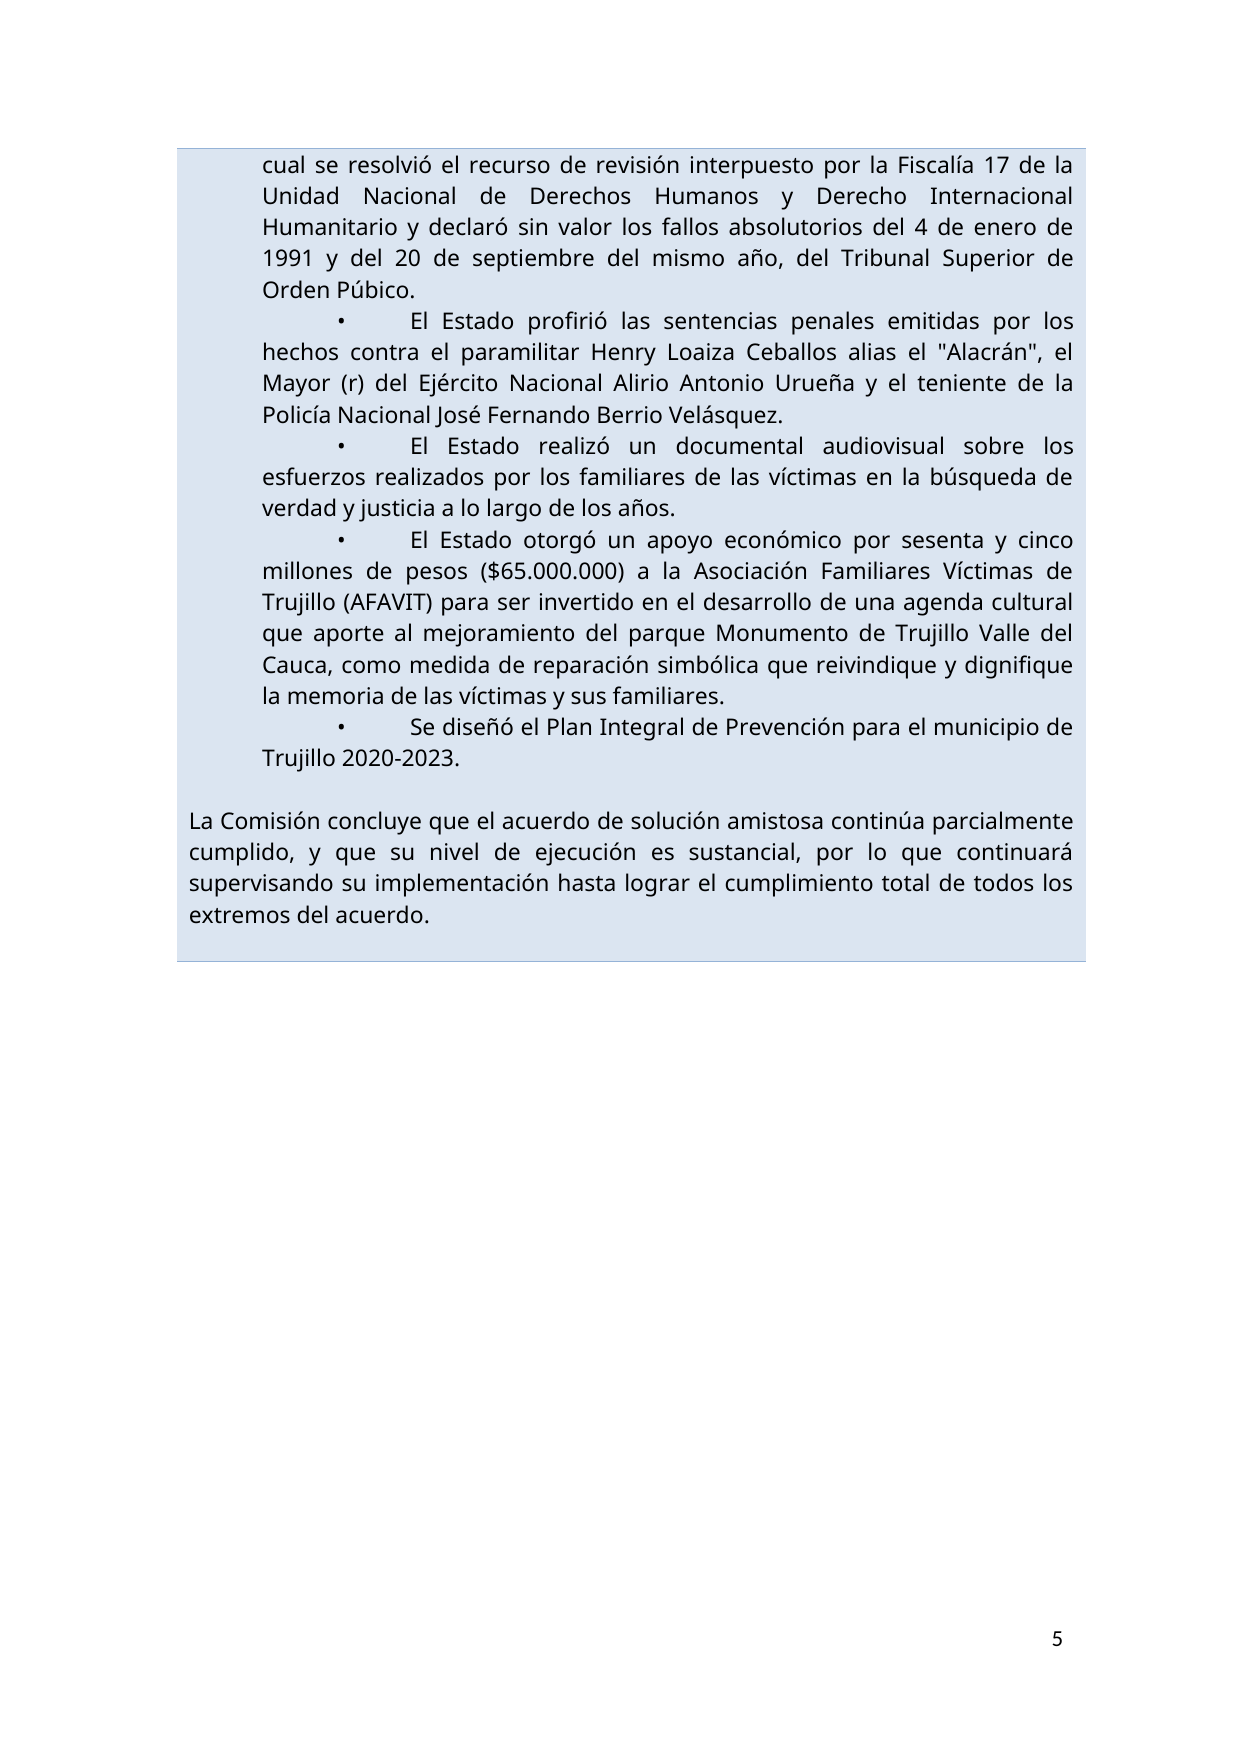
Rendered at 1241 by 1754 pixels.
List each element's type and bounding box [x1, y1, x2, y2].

table_cell [177, 149, 1086, 961]
